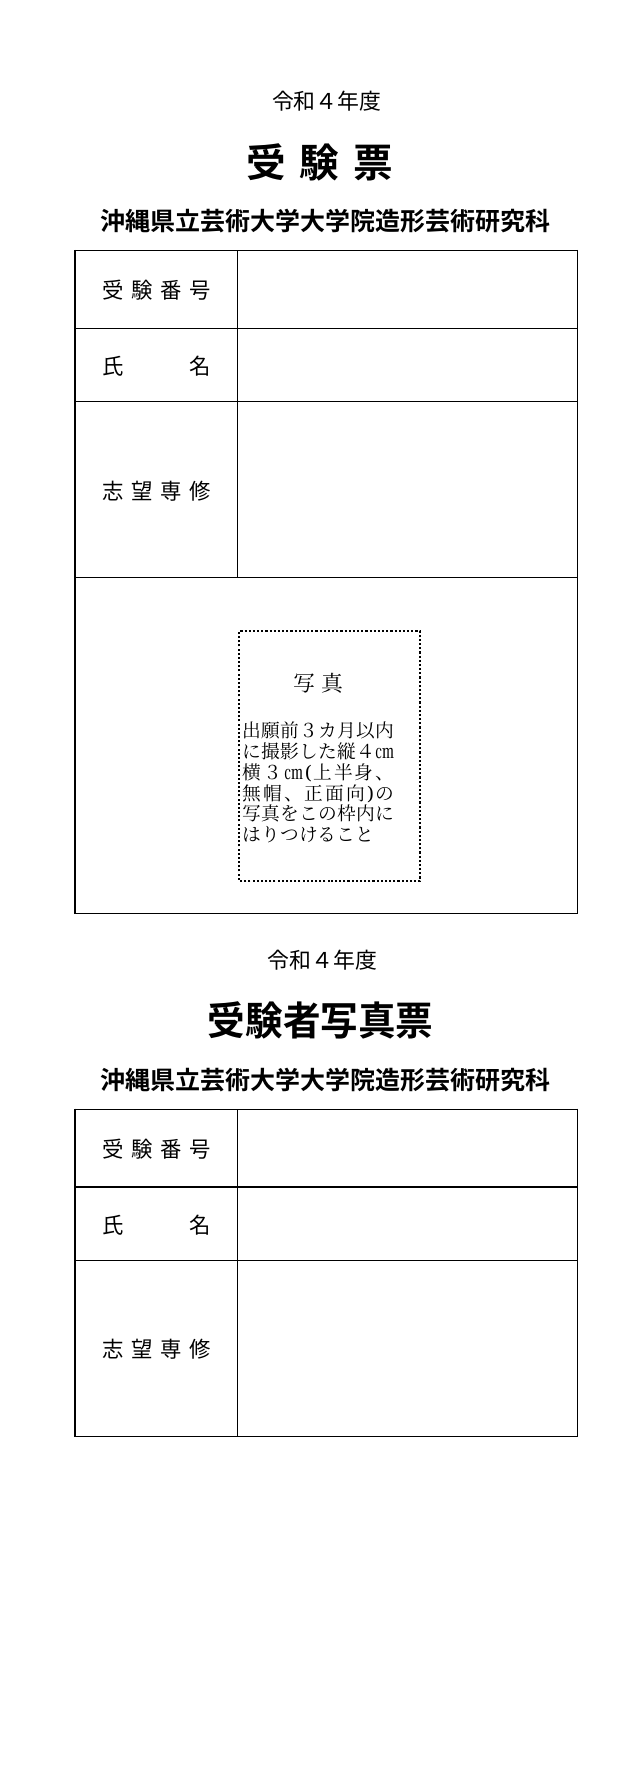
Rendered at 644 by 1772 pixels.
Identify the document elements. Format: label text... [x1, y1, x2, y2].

table_cell [238, 1188, 577, 1260]
table_header [238, 251, 577, 328]
table_cell 氏 名 [76, 1188, 237, 1260]
table_cell 志望専修 [76, 1261, 237, 1436]
table_cell 氏 名 [76, 329, 237, 401]
text 受験票 [75, 130, 569, 190]
table_cell [238, 402, 577, 577]
table_cell [76, 578, 577, 912]
table_header 受験番号 [76, 251, 237, 328]
text 令和４年度 [75, 928, 569, 988]
table_cell [238, 1261, 577, 1436]
text 沖縄県立芸術大学大学院造形芸術研究科 [75, 1048, 569, 1108]
table_cell 志望専修 [76, 402, 237, 577]
text 受験者写真票 [75, 988, 569, 1048]
text 沖縄県立芸術大学大学院造形芸術研究科 [75, 190, 569, 250]
table_header [238, 1110, 577, 1186]
text 令和４年度 [75, 70, 569, 130]
table_cell [238, 329, 577, 401]
table_header 受験番号 [76, 1110, 237, 1186]
